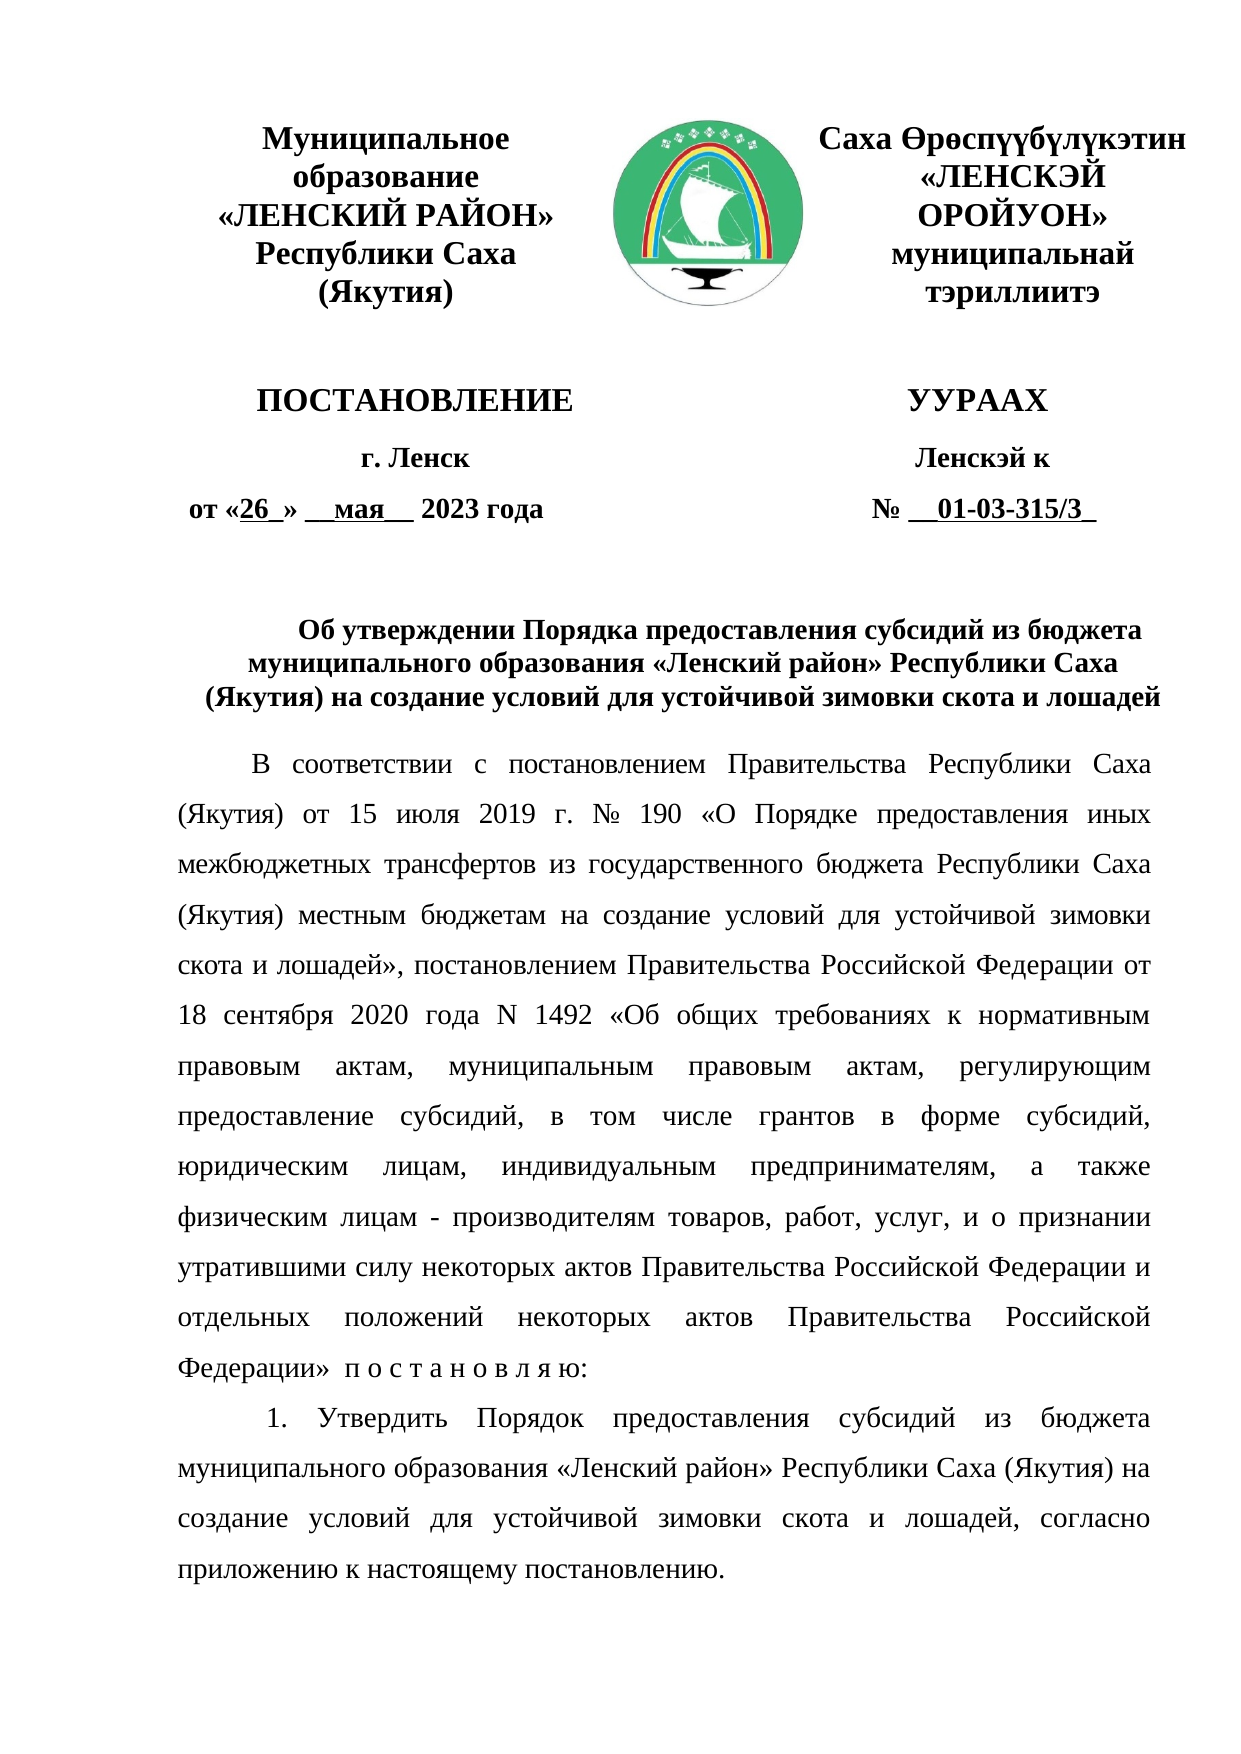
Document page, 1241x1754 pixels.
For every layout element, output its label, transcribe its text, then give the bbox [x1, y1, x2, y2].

table_cell г. Ленск [177, 440, 653, 492]
table_header [598, 118, 818, 337]
table_cell от «26_» __мая__ 2023 года № __01-03-315/3_ [177, 492, 1152, 561]
text В соответствии с постановлением Правительства Республики Саха (Якутия) от 15 июля 2019 г. № 190 «О Порядке предоставления иных межбюджетных трансфертов из государственного бюджета Республики Саха (Якутия) местным бюджетам на создание условий для устойчивой зимовки скота и лошадей», постановлением Правительства Российской Федерации от 18 сентября 2020 года N 1492 «Об общих требованиях к нормативным правовым актам, муниципальным правовым актам, регулирующим предоставление субсидий, в том числе грантов в форме субсидий, юридическим лицам, индивидуальным предпринимателям, а также физическим лицам - производителям товаров, работ, услуг, и о признании утратившими силу некоторых актов Правительства Российской Федерации и отдельных положений некоторых актов Правительства Российской Федерации» п о с т а н о в л я ю: [177, 746, 1152, 1383]
table_header ПОСТАНОВЛЕНИЕ [177, 380, 653, 440]
table_header Муниципальное образование «ЛЕНСКИЙ РАЙОН» Республики Саха (Якутия) [174, 118, 598, 337]
table_cell Ленскэй к [653, 440, 1152, 492]
table_header Об утверждении Порядка предоставления субсидий из бюджета муниципального образования «Ленский район» Республики Саха (Якутия) на создание условий для устойчивой зимовки скота и лошадей [174, 612, 1192, 746]
table_header УУРААХ [653, 380, 1152, 440]
table_header Саха Өрөспүүбүлүкэтин «ЛЕНСКЭЙ ОРОЙУОН» муниципальнай тэриллиитэ [818, 118, 1207, 337]
text 1. Утвердить Порядок предоставления субсидий из бюджета муниципального образования «Ленский район» Республики Саха (Якутия) на создание условий для устойчивой зимовки скота и лошадей, согласно приложению к настоящему постановлению. [177, 1400, 1152, 1584]
picture [611, 118, 805, 307]
